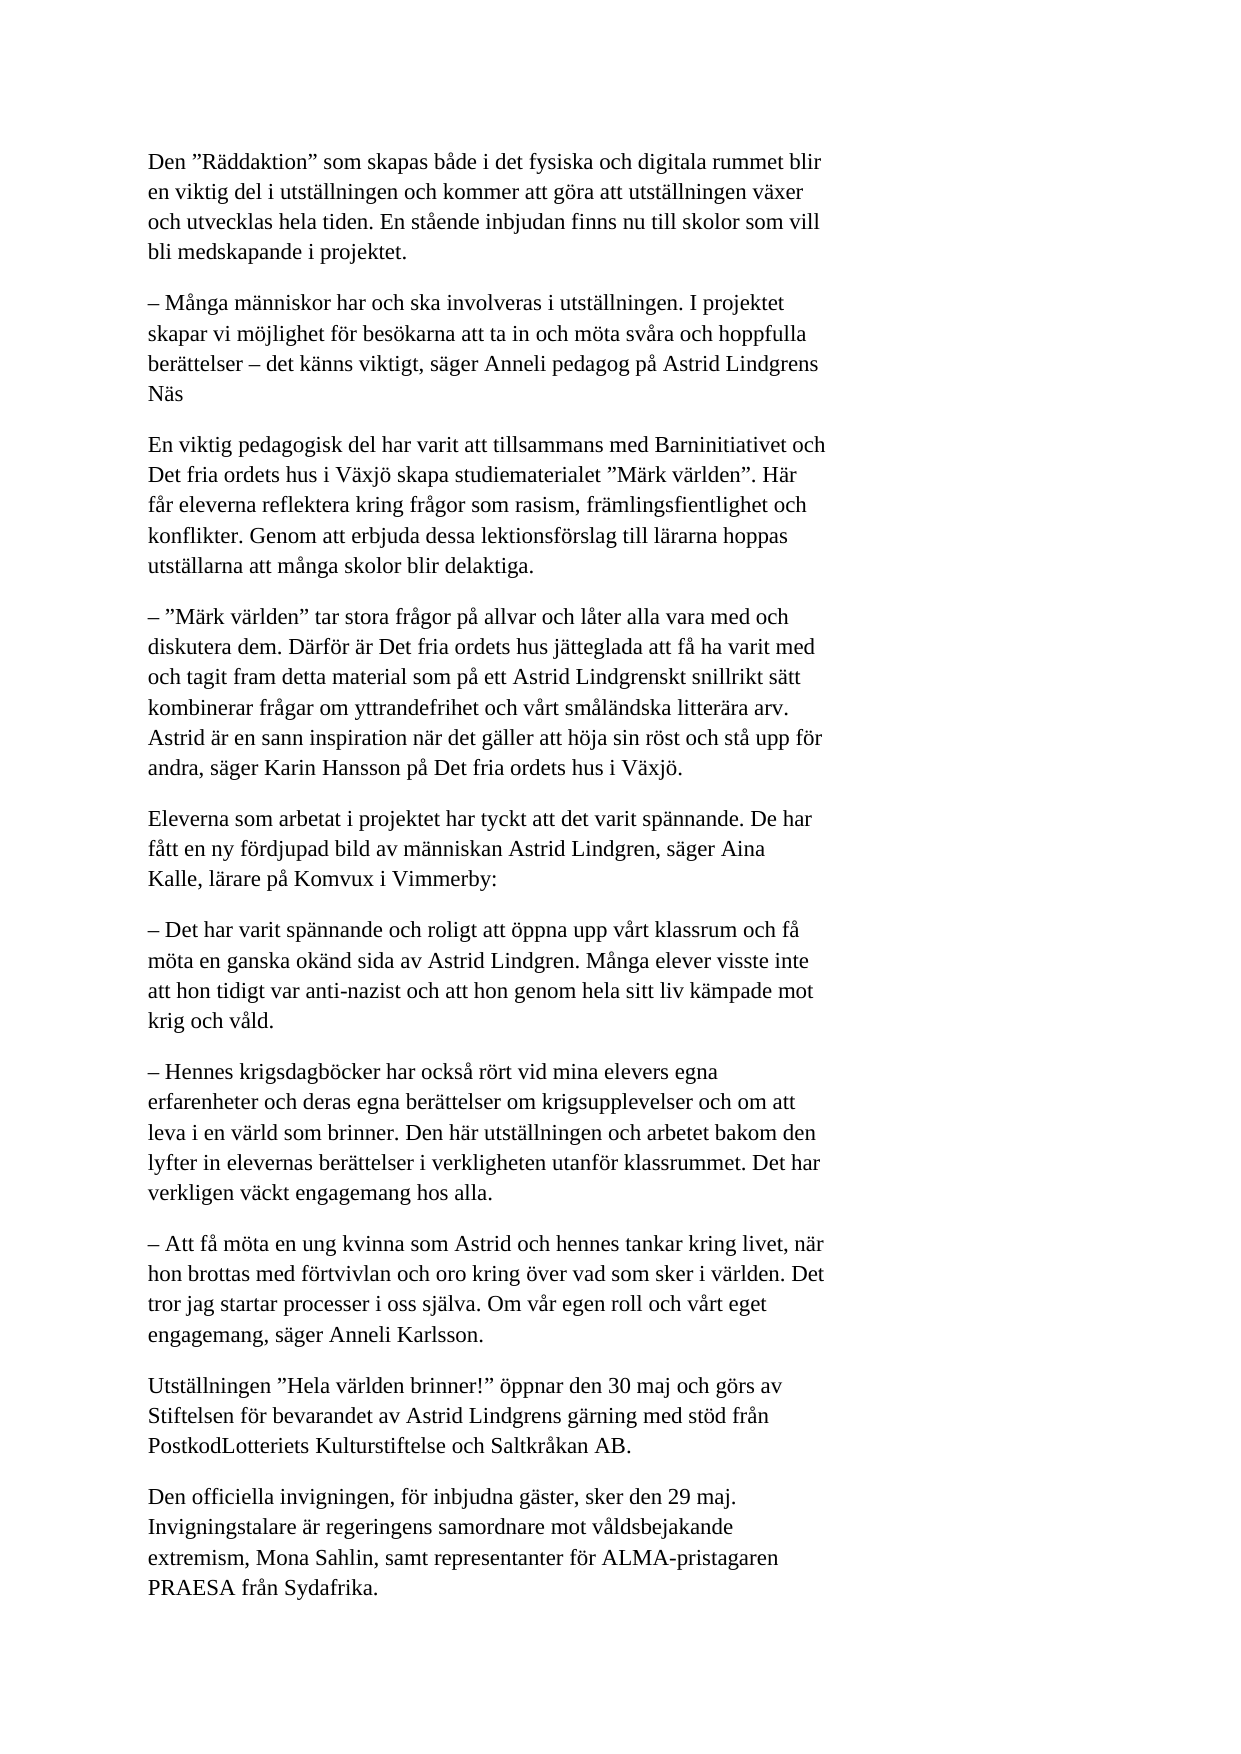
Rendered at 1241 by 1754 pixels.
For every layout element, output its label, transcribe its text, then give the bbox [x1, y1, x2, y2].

text – ”Märk världen” tar stora frågor på allvar och låter alla vara med och diskutera dem. Därför är Det fria ordets hus jätteglada att få ha varit med och tagit fram detta material som på ett Astrid Lindgrenskt snillrikt sätt kombinerar frågar om yttrandefrihet och vårt småländska litterära arv. Astrid är en sann inspiration när det gäller att höja sin röst och stå upp för andra, säger Karin Hansson på Det fria ordets hus i Växjö. [148, 603, 827, 780]
text Den ”Räddaktion” som skapas både i det fysiska och digitala rummet blir en viktig del i utställningen och kommer att göra att utställningen växer och utvecklas hela tiden. En stående inbjudan finns nu till skolor som vill bli medskapande i projektet. [148, 148, 827, 265]
text – Hennes krigsdagböcker har också rört vid mina elevers egna erfarenheter och deras egna berättelser om krigsupplevelser och om att leva i en värld som brinner. Den här utställningen och arbetet bakom den lyfter in elevernas berättelser i verkligheten utanför klassrummet. Det har verkligen väckt engagemang hos alla. [148, 1058, 827, 1205]
text Den officiella invigningen, för inbjudna gäster, sker den 29 maj. Invigningstalare är regeringens samordnare mot våldsbejakande extremism, Mona Sahlin, samt representanter för ALMA-pristagaren PRAESA från Sydafrika. [148, 1483, 827, 1600]
text – Många människor har och ska involveras i utställningen. I projektet skapar vi möjlighet för besökarna att ta in och möta svåra och hoppfulla berättelser – det känns viktigt, säger Anneli pedagog på Astrid Lindgrens Näs [148, 289, 827, 406]
text Eleverna som arbetat i projektet har tyckt att det varit spännande. De har fått en ny fördjupad bild av människan Astrid Lindgren, säger Aina Kalle, lärare på Komvux i Vimmerby: [148, 805, 827, 892]
text En viktig pedagogisk del har varit att tillsammans med Barninitiativet och Det fria ordets hus i Växjö skapa studiematerialet ”Märk världen”. Här får eleverna reflektera kring frågor som rasism, främlingsfientlighet och konflikter. Genom att erbjuda dessa lektionsförslag till lärarna hoppas utställarna att många skolor blir delaktiga. [148, 431, 827, 578]
text – Att få möta en ung kvinna som Astrid och hennes tankar kring livet, när hon brottas med förtvivlan och oro kring över vad som sker i världen. Det tror jag startar processer i oss själva. Om vår egen roll och vårt eget engagemang, säger Anneli Karlsson. [148, 1230, 827, 1347]
text – Det har varit spännande och roligt att öppna upp vårt klassrum och få möta en ganska okänd sida av Astrid Lindgren. Många elever visste inte att hon tidigt var anti-nazist och att hon genom hela sitt liv kämpade mot krig och våld. [148, 916, 827, 1033]
text Utställningen ”Hela världen brinner!” öppnar den 30 maj och görs av Stiftelsen för bevarandet av Astrid Lindgrens gärning med stöd från PostkodLotteriets Kulturstiftelse och Saltkråkan AB. [148, 1372, 827, 1458]
